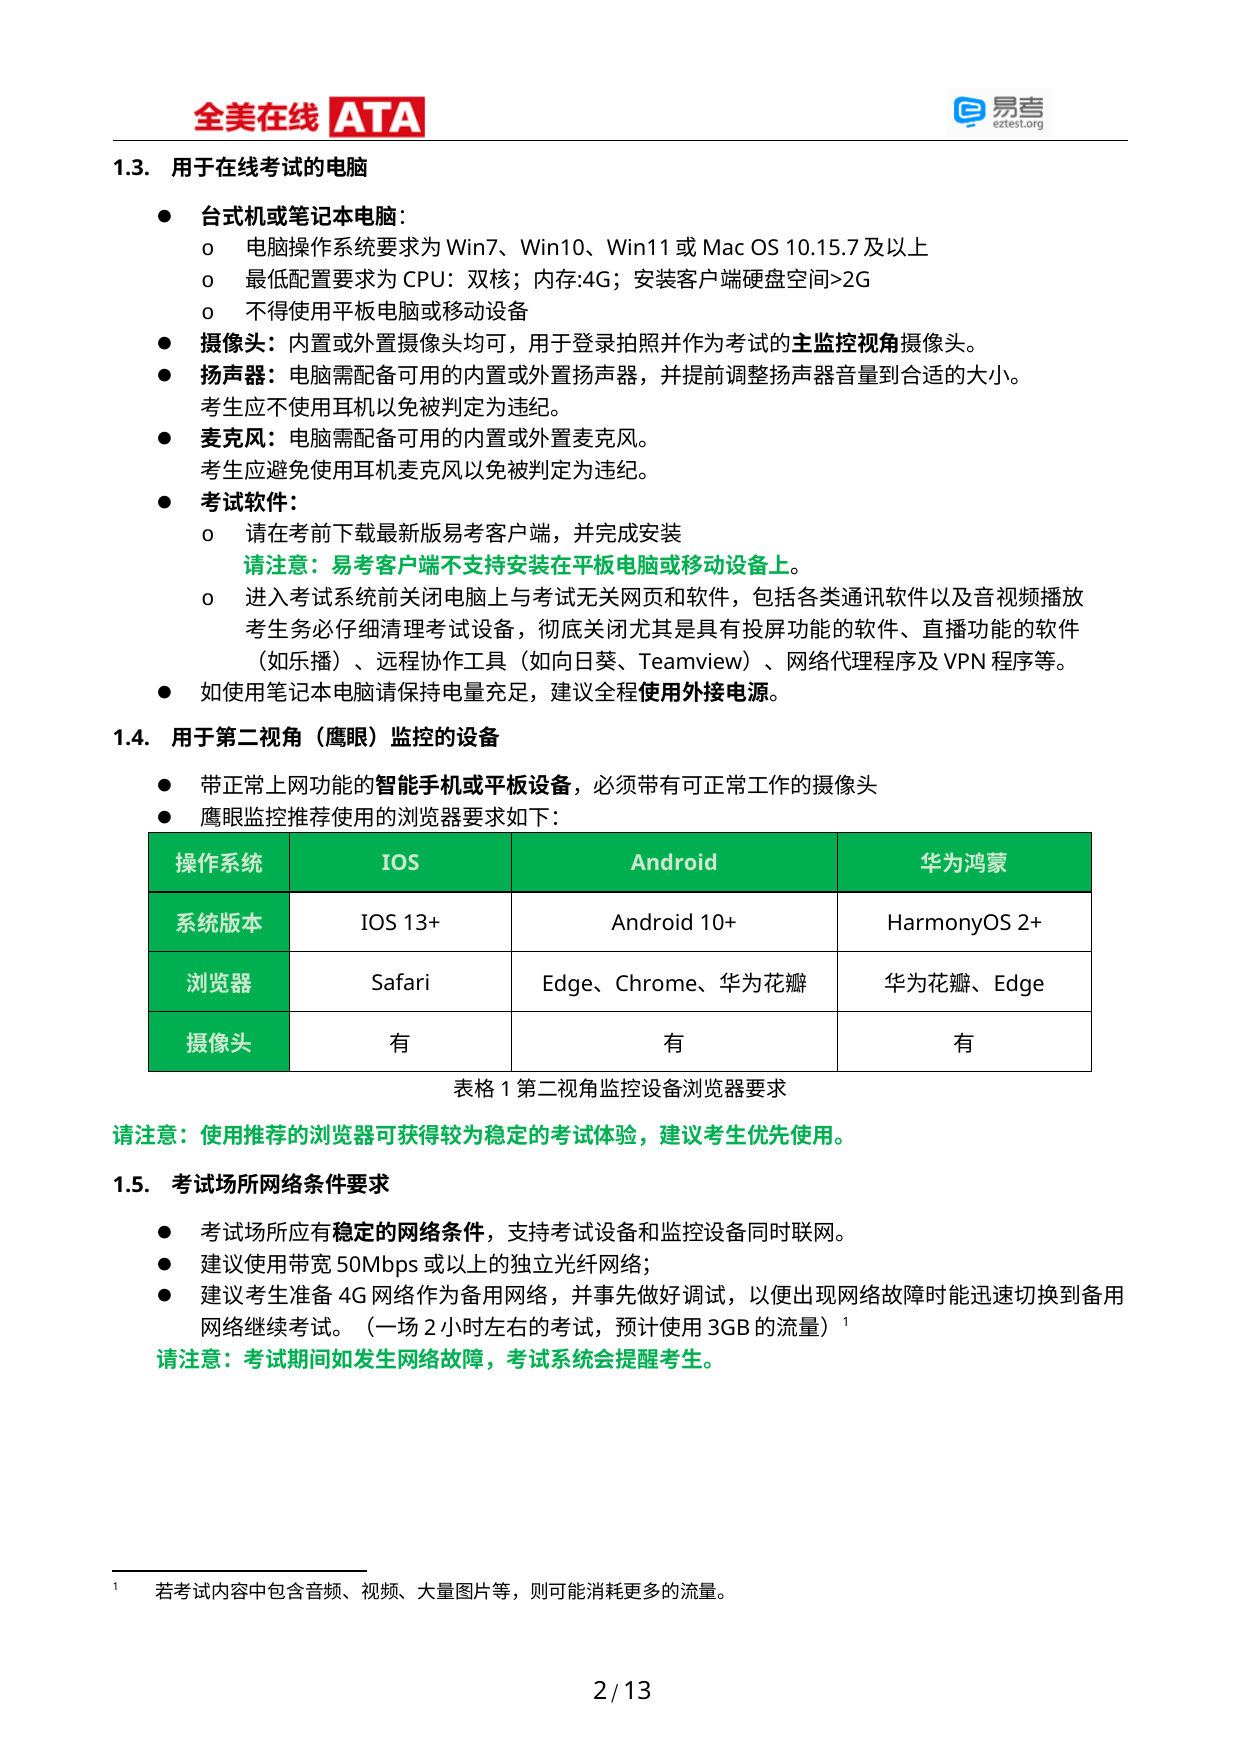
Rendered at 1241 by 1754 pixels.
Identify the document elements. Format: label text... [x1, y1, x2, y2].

table_cell 系统版本 [149, 893, 289, 951]
table_cell HarmonyOS 2+ [838, 893, 1091, 951]
list 进入考试系统前关闭电脑上与考试无关网页和软件，包括各类通讯软件以及音视频播放。考生务必仔细清理考试设备，彻底关闭尤其是具有投屏功能的软件、直播功能的软件（如乐播）、远程协作工具（如向日葵、Teamview）、网络代理程序及VPN程序等。 [201, 580, 1084, 675]
list 考生应不使用耳机以免被判定为违纪。 [201, 390, 1084, 421]
subtitle 考试场所网络条件要求 [112, 1166, 1128, 1199]
list 扬声器：电脑需配备可用的内置或外置扬声器，并提前调整扬声器音量到合适的大小。 [156, 358, 1084, 390]
list 请在考前下载最新版易考客户端，并完成安装 [201, 516, 1084, 548]
text 请注意：考试期间如发生网络故障，考试系统会提醒考生。 [156, 1342, 1128, 1374]
list 如使用笔记本电脑请保持电量充足，建议全程使用外接电源。 [156, 675, 1084, 707]
list 摄像头：内置或外置摄像头均可，用于登录拍照并作为考试的主监控视角摄像头。 [156, 326, 1084, 358]
table_header 操作系统 [149, 833, 289, 891]
text 请注意：使用推荐的浏览器可获得较为稳定的考试体验，建议考生优先使用。 [112, 1118, 1128, 1150]
picture [187, 96, 426, 138]
list 考试场所应有稳定的网络条件，支持考试设备和监控设备同时联网。 [156, 1215, 1128, 1247]
table_header Android [512, 833, 837, 891]
text 表格 1第二视角监控设备浏览器要求 [112, 1072, 1128, 1102]
picture [946, 88, 1053, 138]
list 考试软件： [156, 485, 1084, 516]
list 请注意：易考客户端不支持安装在平板电脑或移动设备上。 [201, 548, 1084, 580]
list 最低配置要求为CPU：双核；内存:4G；安装客户端硬盘空间>2G [201, 262, 1084, 294]
table_cell 浏览器 [149, 952, 289, 1011]
table_cell 有 [290, 1012, 511, 1071]
list 带正常上网功能的智能手机或平板设备，必须带有可正常工作的摄像头 [156, 768, 1084, 800]
table_cell Safari [290, 952, 511, 1011]
table_cell Edge、Chrome、华为花瓣 [512, 952, 837, 1011]
table_cell 华为花瓣、Edge [838, 952, 1091, 1011]
list 考生应避免使用耳机麦克风以免被判定为违纪。 [201, 453, 1084, 485]
list 台式机或笔记本电脑： [156, 199, 1084, 230]
table_cell IOS 13+ [290, 893, 511, 951]
list 麦克风：电脑需配备可用的内置或外置麦克风。 [156, 421, 1084, 453]
list 电脑操作系统要求为Win7、Win10、Win11或Mac OS 10.15.7及以上 [201, 230, 1084, 262]
list 建议使用带宽50Mbps或以上的独立光纤网络； [156, 1247, 1128, 1278]
subtitle 用于第二视角（鹰眼）监控的设备 [112, 719, 1128, 752]
table_header IOS [290, 833, 511, 891]
table_header 华为鸿蒙 [838, 833, 1091, 891]
table_cell 有 [838, 1012, 1091, 1071]
list 建议考生准备4G网络作为备用网络，并事先做好调试，以便出现网络故障时能迅速切换到备用网络继续考试。（一场2小时左右的考试，预计使用3GB的流量） [156, 1278, 1128, 1342]
subtitle 用于在线考试的电脑 [112, 150, 1128, 182]
table_cell Android 10+ [512, 893, 837, 951]
table_cell 有 [512, 1012, 837, 1071]
table_cell 摄像头 [149, 1012, 289, 1071]
list 鹰眼监控推荐使用的浏览器要求如下： [156, 800, 1084, 832]
list 不得使用平板电脑或移动设备 [201, 294, 1084, 326]
